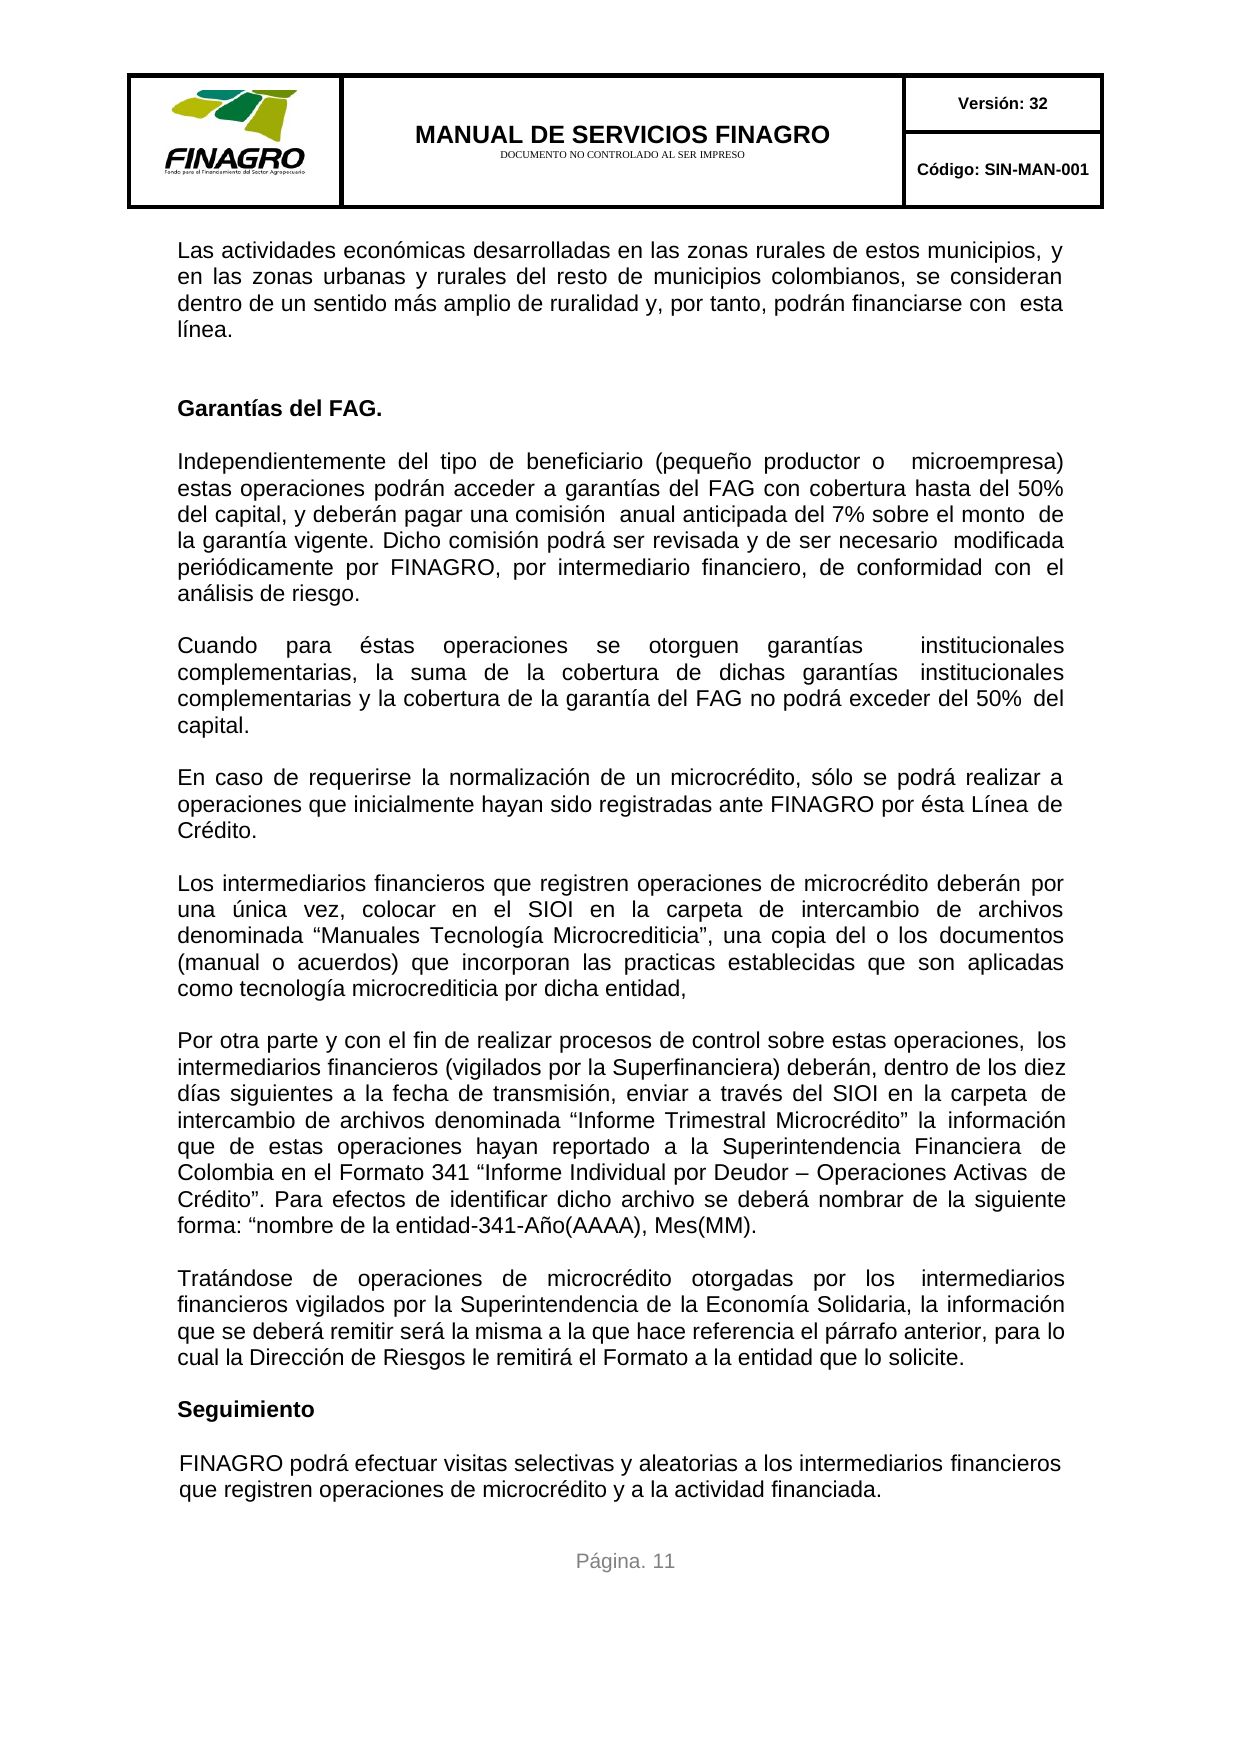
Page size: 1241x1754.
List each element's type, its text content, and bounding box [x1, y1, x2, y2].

text Por otra parte y con el fin de realizar procesos de control sobre estas operaciones, los intermediarios financieros (vigilados por la Superfinanciera) deberán, dentro de los diez días siguientes a la fecha de transmisión, enviar a través del SIOI en la carpeta de intercambio de archivos denominada “Informe Trimestral Microcrédito” la información que de estas operaciones hayan reportado a la Superintendencia Financiera de Colombia en el Formato 341 “Informe Individual por Deudor – Operaciones Activas de Crédito”. Para efectos de identificar dicho archivo se deberá nombrar de la siguiente forma: “nombre de la entidad-341-Año(AAAA), Mes(MM). [177, 1027, 1066, 1238]
table_header MANUAL DE SERVICIOS FINAGRO DOCUMENTO NO CONTROLADO AL SER IMPRESO [344, 78, 902, 204]
subtitle Seguimiento [177, 1396, 1123, 1422]
table_header [131, 78, 339, 204]
text FINAGRO podrá efectuar visitas selectivas y aleatorias a los intermediarios financieros que registren operaciones de microcrédito y a la actividad financiada. [179, 1450, 1061, 1502]
subtitle Garantías del FAG. [177, 395, 1123, 421]
table_header Versión: 32 [906, 78, 1100, 129]
text Tratándose de operaciones de microcrédito otorgadas por los intermediarios financieros vigilados por la Superintendencia de la Economía Solidaria, la información que se deberá remitir será la misma a la que hace referencia el párrafo anterior, para lo cual la Dirección de Riesgos le remitirá el Formato a la entidad que lo solicite. [177, 1265, 1065, 1370]
text En caso de requerirse la normalización de un microcrédito, sólo se podrá realizar a operaciones que inicialmente hayan sido registradas ante FINAGRO por ésta Línea de Crédito. [177, 764, 1062, 843]
text Las actividades económicas desarrolladas en las zonas rurales de estos municipios, y en las zonas urbanas y rurales del resto de municipios colombianos, se consideran dentro de un sentido más amplio de ruralidad y, por tanto, podrán financiarse con esta línea. [177, 237, 1063, 342]
text Cuando para éstas operaciones se otorguen garantías institucionales complementarias, la suma de la cobertura de dichas garantías institucionales complementarias y la cobertura de la garantía del FAG no podrá exceder del 50% del capital. [177, 632, 1064, 738]
text Independientemente del tipo de beneficiario (pequeño productor o microempresa) estas operaciones podrán acceder a garantías del FAG con cobertura hasta del 50% del capital, y deberán pagar una comisión anual anticipada del 7% sobre el monto de la garantía vigente. Dicho comisión podrá ser revisada y de ser necesario modificada periódicamente por FINAGRO, por intermediario financiero, de conformidad con el análisis de riesgo. [177, 448, 1064, 606]
picture [159, 90, 309, 179]
table_cell Código: SIN-MAN-001 [906, 134, 1100, 204]
text Página. 11 [415, 1549, 836, 1573]
text Los intermediarios financieros que registren operaciones de microcrédito deberán por una única vez, colocar en el SIOI en la carpeta de intercambio de archivos denominada “Manuales Tecnología Microcrediticia”, una copia del o los documentos (manual o acuerdos) que incorporan las practicas establecidas que son aplicadas como tecnología microcrediticia por dicha entidad, [177, 869, 1064, 1001]
